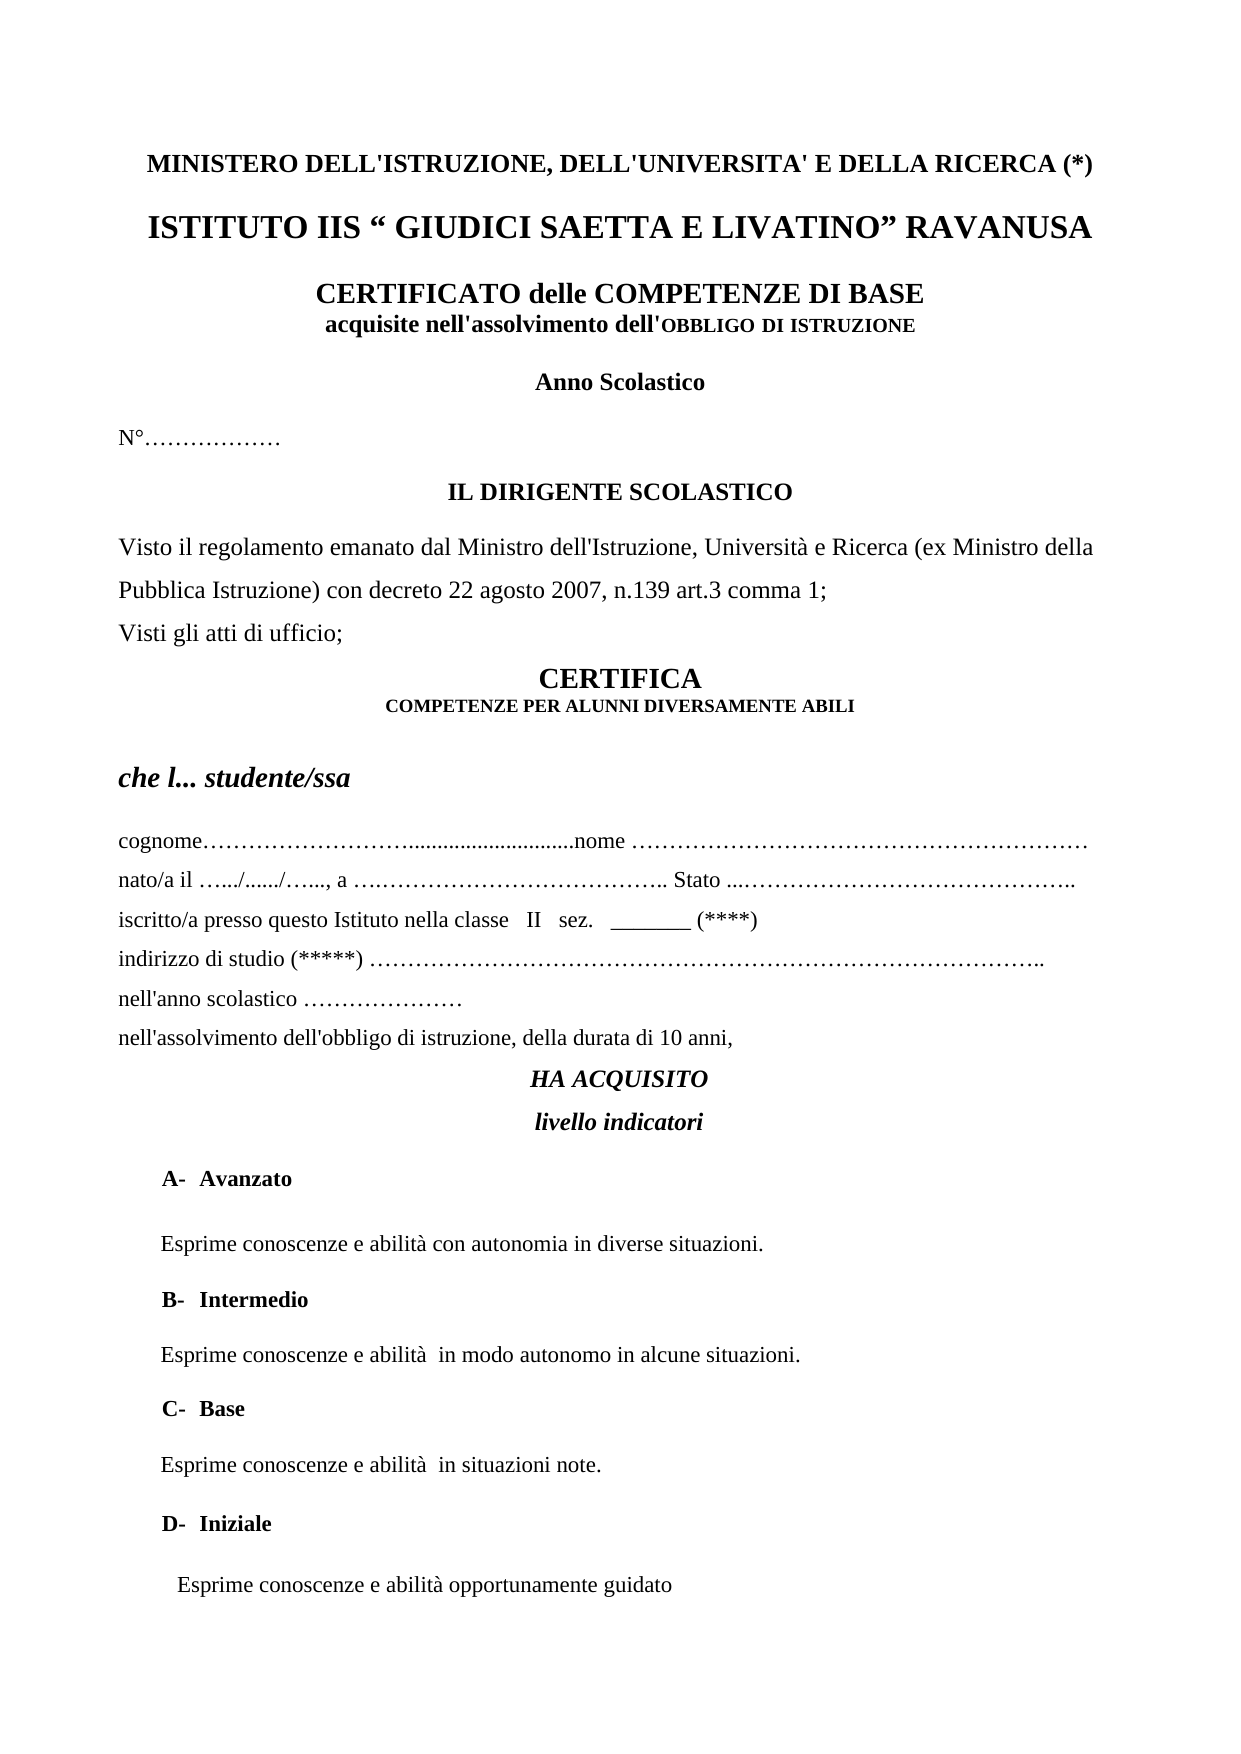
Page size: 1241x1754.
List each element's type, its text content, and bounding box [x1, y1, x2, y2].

text Visto il regolamento emanato dal Ministro dell'Istruzione, Università e Ricerca (ex Ministro della Pubblica Istruzione) con decreto 22 agosto 2007, n.139 art.3 comma 1; [118, 532, 1122, 604]
text iscritto/a presso questo Istituto nella classe II sez. _______ (****) [118, 906, 1122, 932]
list Base [162, 1395, 1089, 1422]
text Anno Scolastico [118, 367, 1122, 396]
text nell'assolvimento dell'obbligo di istruzione, della durata di 10 anni, [118, 1024, 1122, 1051]
text COMPETENZE PER ALUNNI DIVERSAMENTE ABILI [118, 695, 1122, 717]
text livello indicatori [118, 1107, 1122, 1136]
text nato/a il ….../....../…..., a ….……………………………….. Stato ...…………………………………….. [118, 866, 1122, 893]
text Esprime conoscenze e abilità opportunamente guidato [85, 1571, 1089, 1597]
text MINISTERO DELL'ISTRUZIONE, DELL'UNIVERSITA' E DELLA RICERCA (*) [118, 148, 1122, 178]
text nell'anno scolastico ………………… [118, 985, 1122, 1011]
text HA ACQUISITO [118, 1064, 1122, 1092]
list Intermedio [162, 1285, 925, 1313]
list Avanzato [162, 1161, 1089, 1193]
text CERTIFICATO delle COMPETENZE DI BASE [118, 276, 1122, 309]
text Esprime conoscenze e abilità in situazioni note. [160, 1450, 1089, 1478]
text ISTITUTO IIS “ GIUDICI SAETTA E LIVATINO” RAVANUSA [118, 208, 1122, 246]
list Iniziale [162, 1506, 1089, 1538]
text indirizzo di studio (*****) …………………………………………………………………………….. [118, 945, 1122, 972]
text CERTIFICA [118, 662, 1122, 695]
text acquisite nell'assolvimento dell'obbligo di istruzione [118, 309, 1122, 338]
text IL DIRIGENTE SCOLASTICO [118, 477, 1122, 506]
text che l... studente/ssa [118, 760, 1122, 793]
text Esprime conoscenze e abilità con autonomia in diverse situazioni. [160, 1226, 1089, 1258]
text cognome……………………….............................nome …………………………………………………… [118, 827, 1122, 853]
text N°……………… [118, 424, 1122, 451]
text Visti gli atti di ufficio; [118, 618, 1122, 647]
text Esprime conoscenze e abilità in modo autonomo in alcune situazioni. [160, 1340, 925, 1368]
